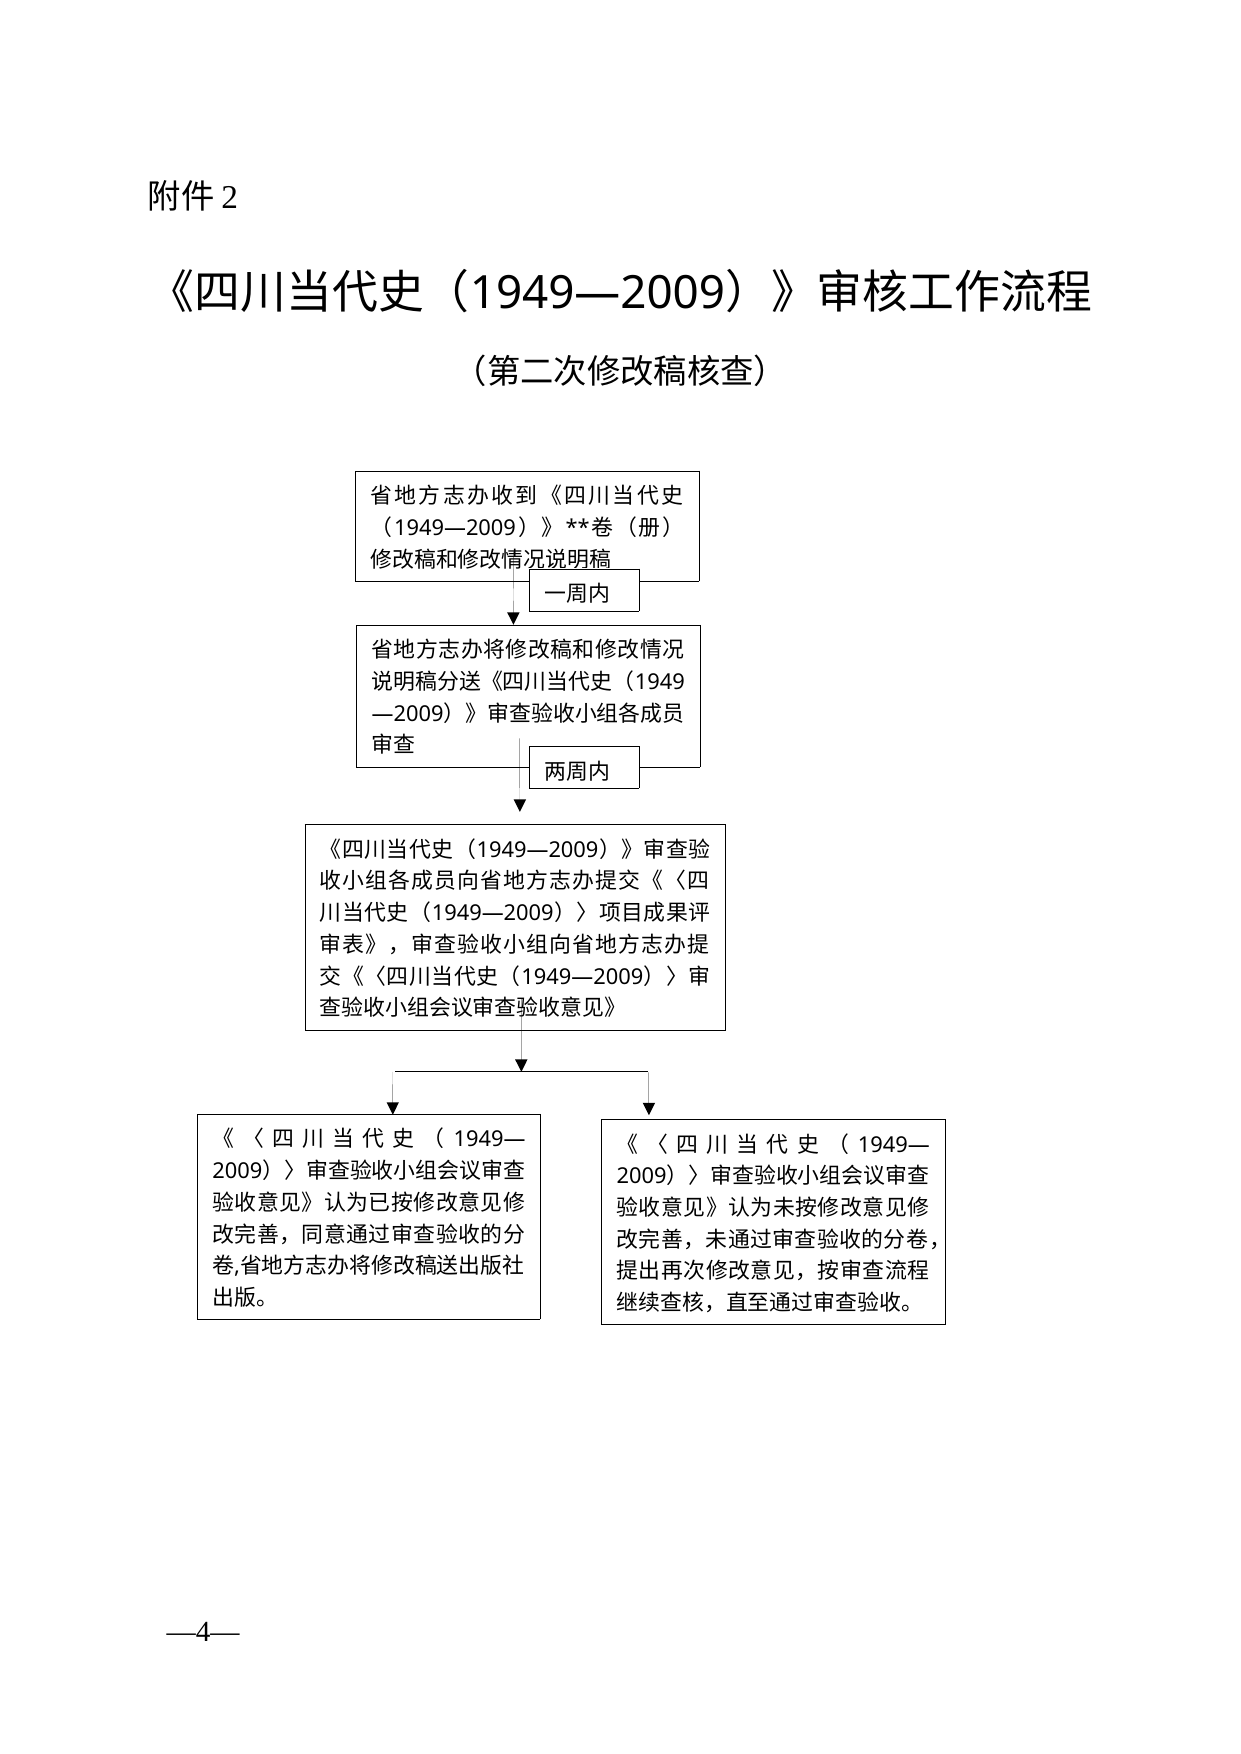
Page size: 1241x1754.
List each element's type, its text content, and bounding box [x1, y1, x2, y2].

text 《四川当代史（1949—2009）》审核工作流程 [148, 239, 1093, 337]
text 附件2 [148, 162, 1093, 227]
text （第二次修改稿核查） [148, 337, 1093, 402]
